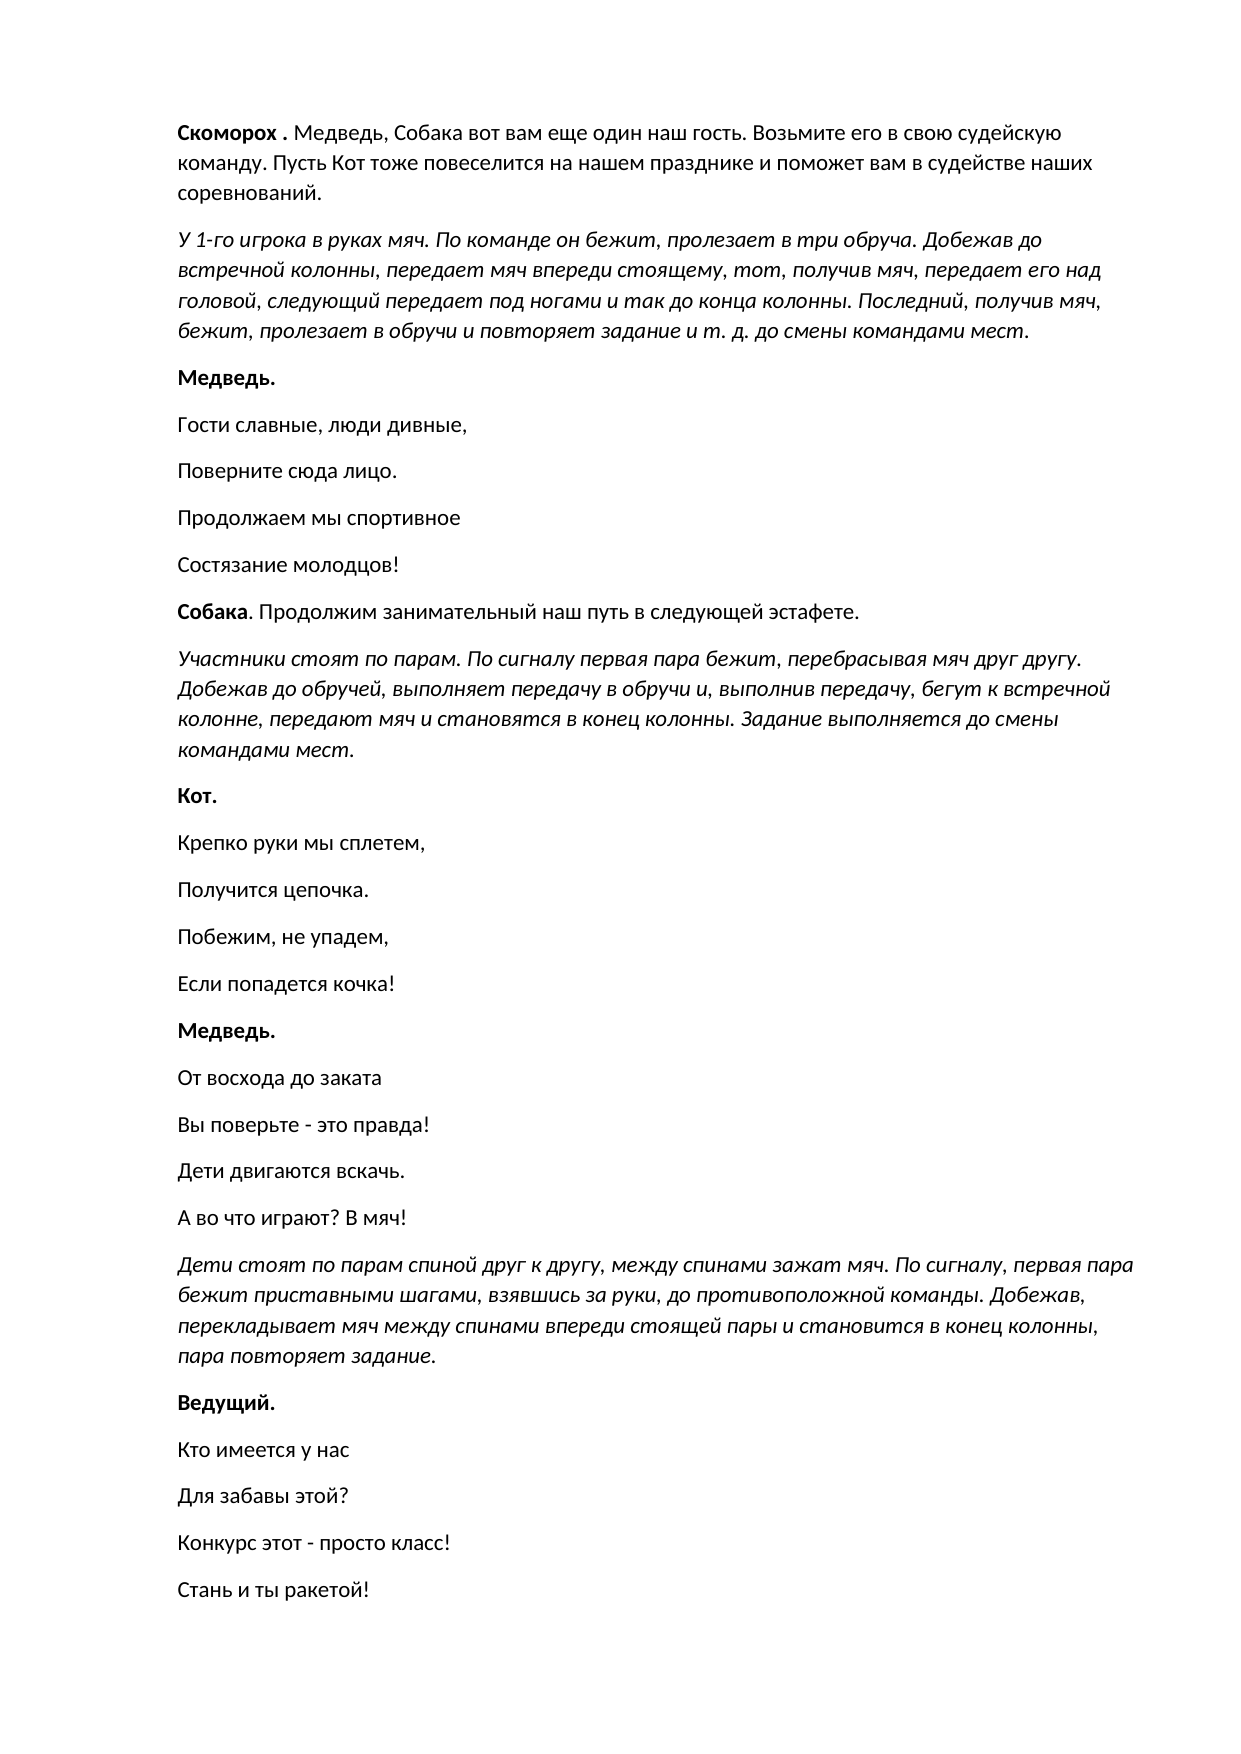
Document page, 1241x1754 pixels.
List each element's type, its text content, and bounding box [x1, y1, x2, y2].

text А во что играют? В мяч! [177, 1203, 1152, 1232]
text Поверните сюда лицо. [177, 457, 1152, 485]
text Скоморох . Медведь, Собака вот вам еще один наш гость. Возьмите его в свою судейскую команду. Пусть Кот тоже повеселится на нашем празднике и поможет вам в судействе наших соревнований. [177, 118, 1152, 207]
text Получится цепочка. [177, 875, 1152, 903]
text Побежим, не упадем, [177, 922, 1152, 950]
text Конкурс этот - просто класс! [177, 1528, 1152, 1557]
text Участники стоят по парам. По сигналу первая пара бежит, перебрасывая мяч друг другу. Добежав до обручей, выполняет передачу в обручи и, выполнив передачу, бегут к встречной колонне, передают мяч и становятся в конец колонны. Задание выполняется до смены командами мест. [177, 644, 1152, 763]
text Гости славные, люди дивные, [177, 410, 1152, 438]
text От восхода до заката [177, 1063, 1152, 1091]
text Кто имеется у нас [177, 1435, 1152, 1463]
text Дети стоят по парам спиной друг к другу, между спинами зажат мяч. По сигналу, первая пара бежит приставными шагами, взявшись за руки, до противоположной команды. Добежав, перекладывает мяч между спинами впереди стоящей пары и становится в конец колонны, пара повторяет задание. [177, 1250, 1152, 1369]
text Дети двигаются вскачь. [177, 1157, 1152, 1185]
text Собака. Продолжим занимательный наш путь в следующей эстафете. [177, 597, 1152, 625]
text Продолжаем мы спортивное [177, 503, 1152, 532]
text Крепко руки мы сплетем, [177, 828, 1152, 857]
text Для забавы этой? [177, 1482, 1152, 1510]
text У 1-го игрока в руках мяч. По команде он бежит, пролезает в три обруча. Добежав до встречной колонны, передает мяч впереди стоящему, тот, получив мяч, передает его над головой, следующий передает под ногами и так до конца колонны. Последний, получив мяч, бежит, пролезает в обручи и повторяет задание и т. д. до смены командами мест. [177, 225, 1152, 344]
text Кот. [177, 782, 1152, 810]
text Вы поверьте - это правда! [177, 1110, 1152, 1138]
text Состязание молодцов! [177, 550, 1152, 578]
text Медведь. [177, 363, 1152, 391]
text Если попадется кочка! [177, 969, 1152, 997]
text Стань и ты ракетой! [177, 1575, 1152, 1603]
text Ведущий. [177, 1388, 1152, 1416]
text Медведь. [177, 1016, 1152, 1044]
